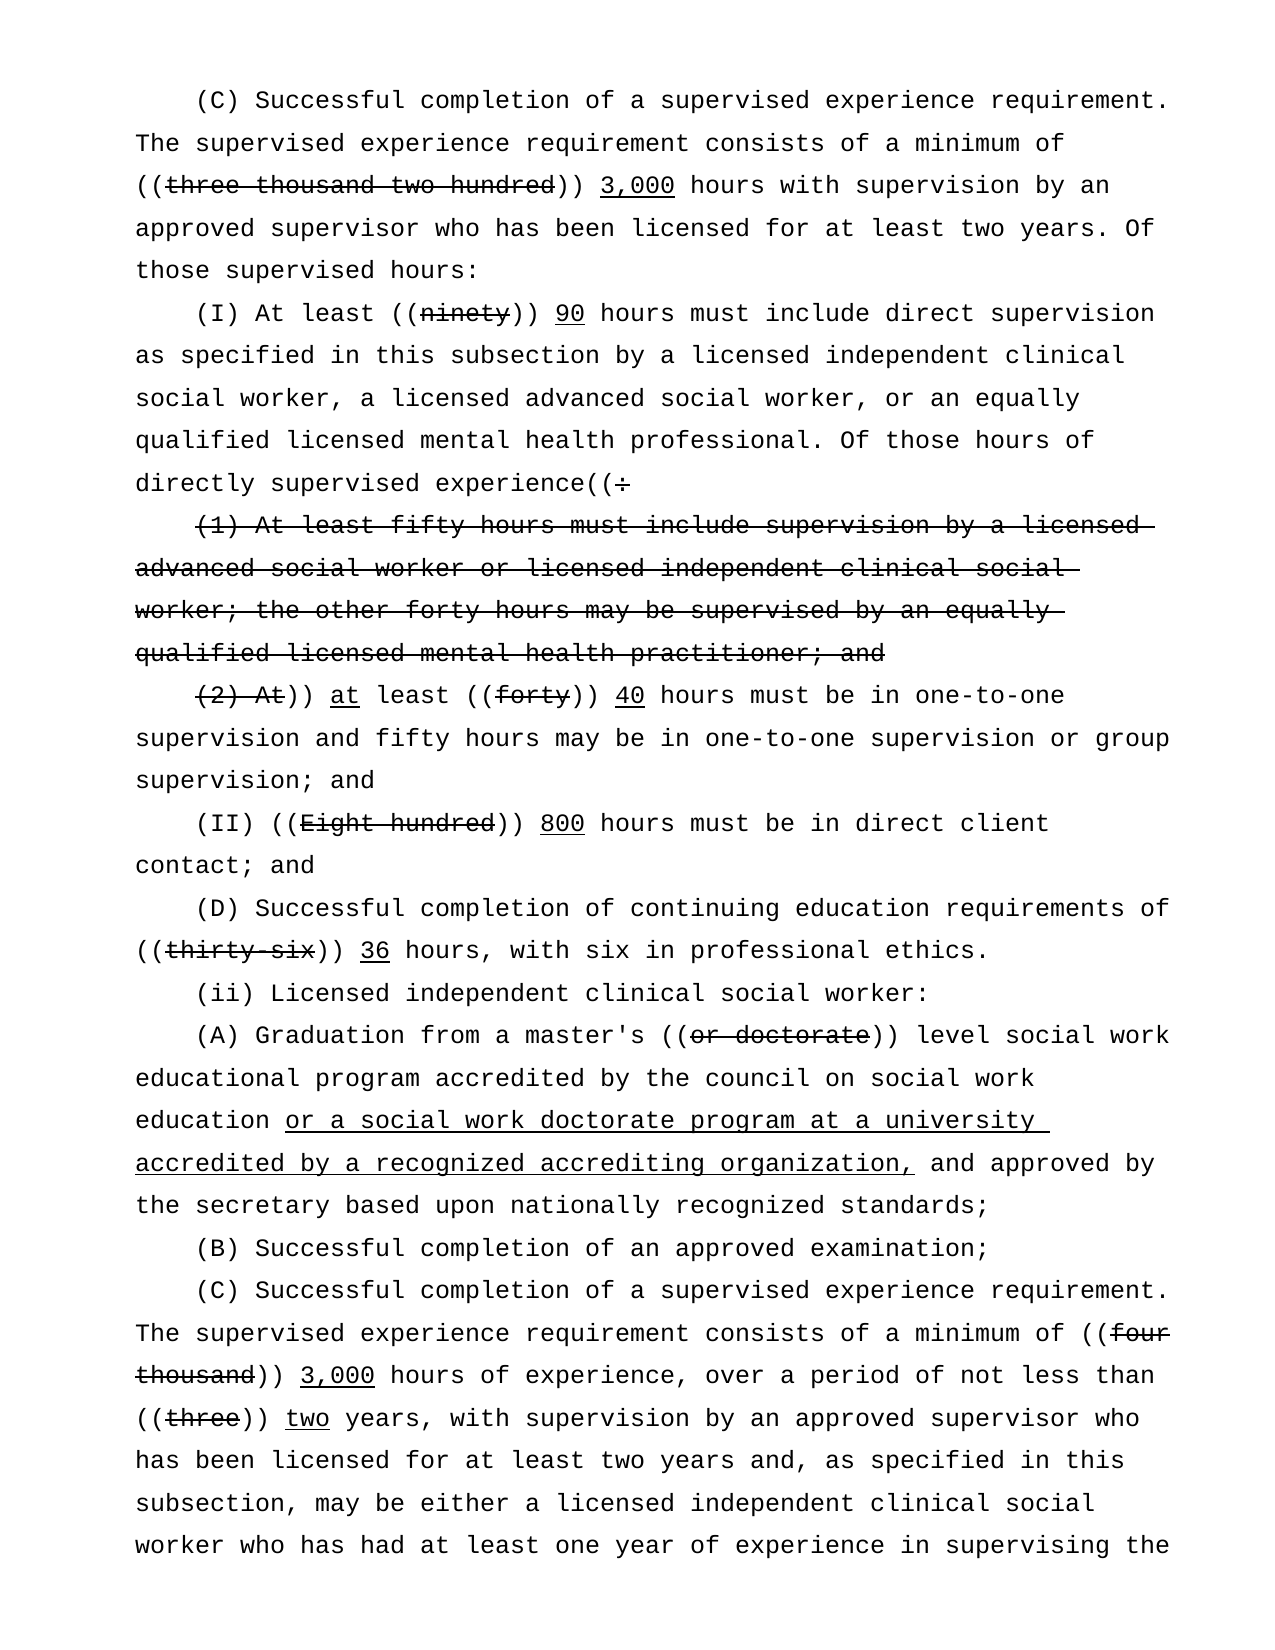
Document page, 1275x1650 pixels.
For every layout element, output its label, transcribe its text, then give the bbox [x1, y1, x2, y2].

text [135, 1265, 1170, 1562]
text (II) ((Eight hundred)) 800 hours must be in direct client contact; and [135, 797, 1170, 882]
text (A) Graduation from a master's ((or doctorate)) level social work educational program accredited by the council on social work education or a social work doctorate program at a university accredited by a recognized accrediting organization, and approved by the secretary based upon nationally recognized standards; [135, 1010, 1170, 1222]
text (B) Successful completion of an approved examination; [135, 1222, 1170, 1265]
text (2) At)) at least ((forty)) 40 hours must be in one-to-one supervision and fifty hours may be in one-to-one supervision or group supervision; and [135, 670, 1170, 797]
text (ii) Licensed independent clinical social worker: [135, 967, 1170, 1010]
text (1) At least fifty hours must include supervision by a licensed advanced social worker or licensed independent clinical social worker; the other forty hours may be supervised by an equally qualified licensed mental health practitioner; and [135, 500, 1170, 670]
text (I) At least ((ninety)) 90 hours must include direct supervision as specified in this subsection by a licensed independent clinical social worker, a licensed advanced social worker, or an equally qualified licensed mental health professional. Of those hours of directly supervised experience((: [135, 287, 1170, 500]
text (C) Successful completion of a supervised experience requirement. The supervised experience requirement consists of a minimum of ((three thousand two hundred)) 3,000 hours with supervision by an approved supervisor who has been licensed for at least two years. Of those supervised hours: [135, 75, 1170, 287]
text (D) Successful completion of continuing education requirements of ((thirty-six)) 36 hours, with six in professional ethics. [135, 882, 1170, 967]
